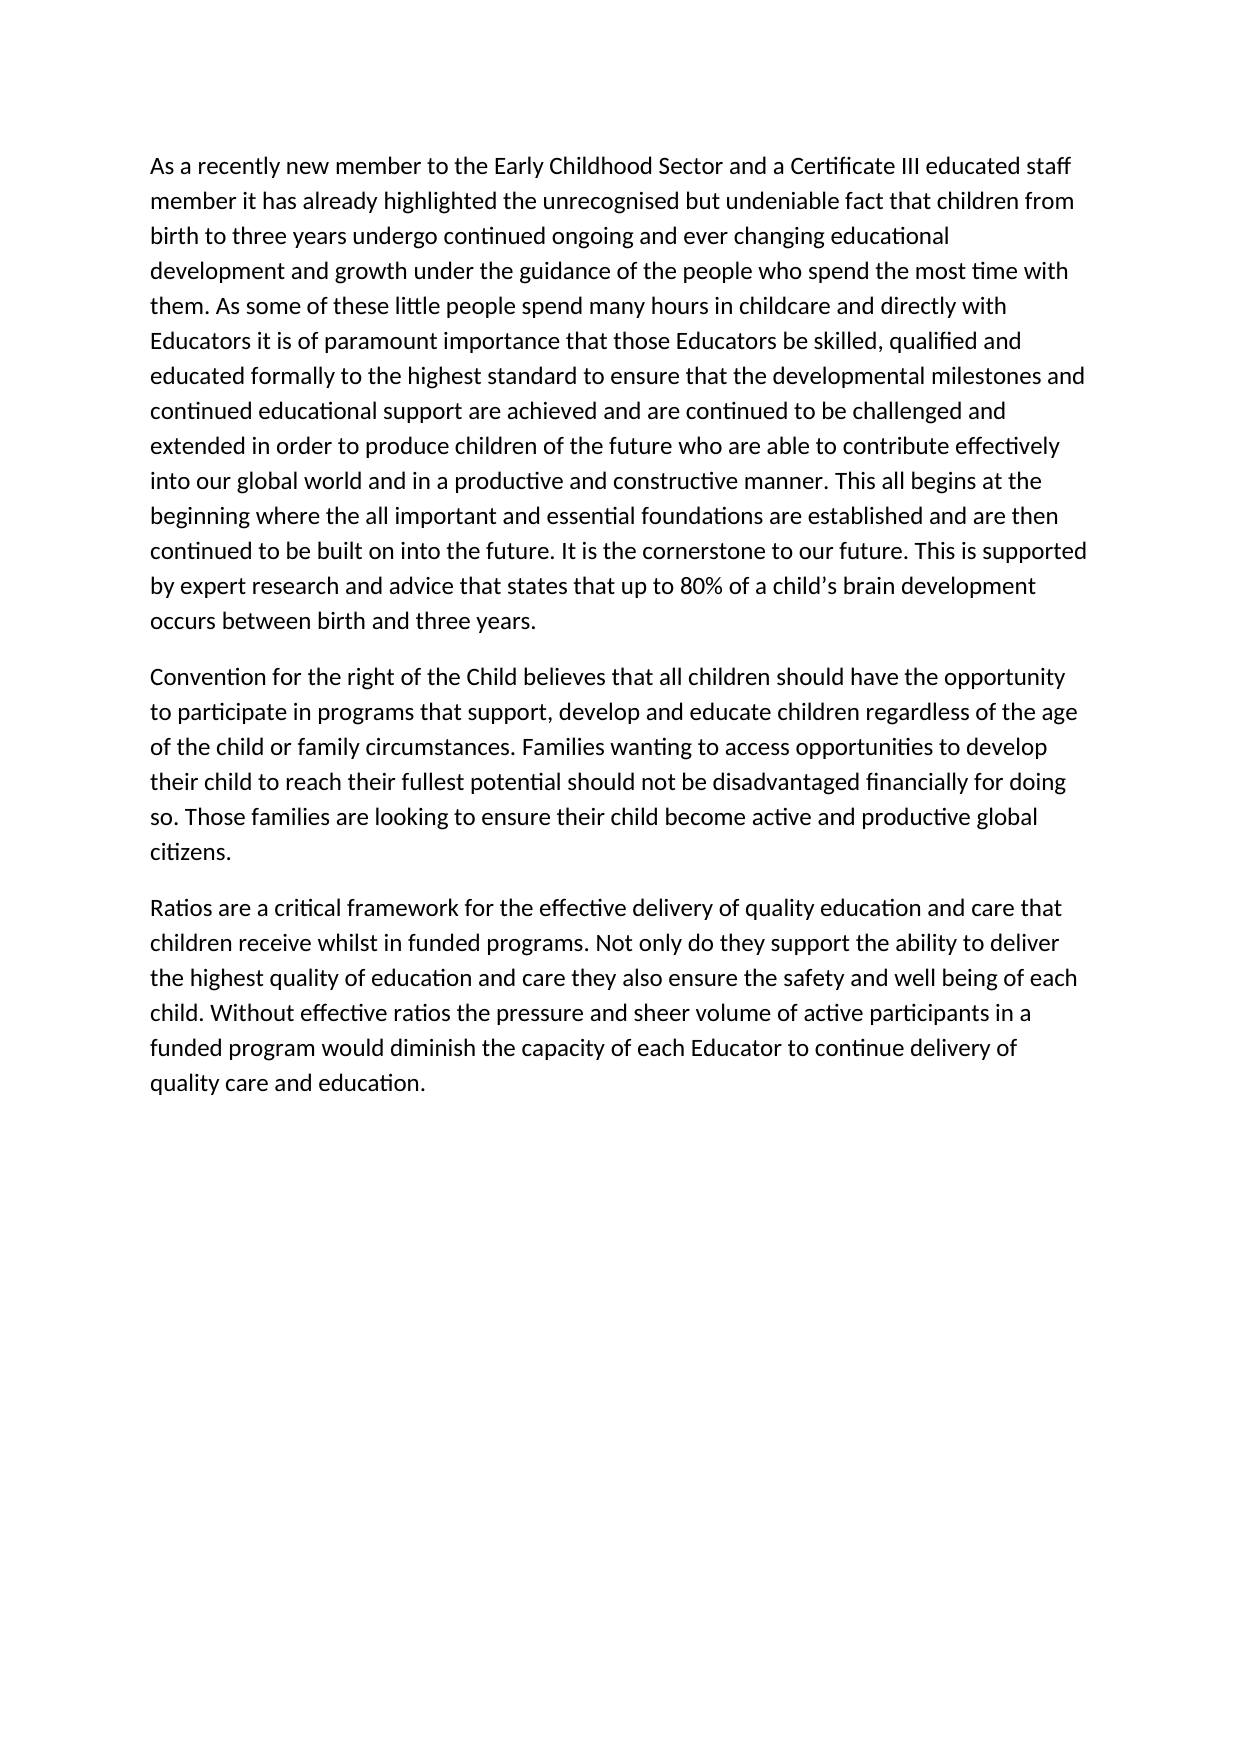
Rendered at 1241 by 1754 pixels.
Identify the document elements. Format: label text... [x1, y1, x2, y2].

text Ratios are a critical framework for the effective delivery of quality education and care that children receive whilst in funded programs. Not only do they support the ability to deliver the highest quality of education and care they also ensure the safety and well being of each child. Without effective ratios the pressure and sheer volume of active participants in a funded program would diminish the capacity of each Educator to continue delivery of quality care and education. [150, 892, 1090, 1097]
text Convention for the right of the Child believes that all children should have the opportunity to participate in programs that support, develop and educate children regardless of the age of the child or family circumstances. Families wanting to access opportunities to develop their child to reach their fullest potential should not be disadvantaged financially for doing so. Those families are looking to ensure their child become active and productive global citizens. [150, 661, 1090, 866]
text As a recently new member to the Early Childhood Sector and a Certificate III educated staff member it has already highlighted the unrecognised but undeniable fact that children from birth to three years undergo continued ongoing and ever changing educational development and growth under the guidance of the people who spend the most time with them. As some of these little people spend many hours in childcare and directly with Educators it is of paramount importance that those Educators be skilled, qualified and educated formally to the highest standard to ensure that the developmental milestones and continued educational support are achieved and are continued to be challenged and extended in order to produce children of the future who are able to contribute effectively into our global world and in a productive and constructive manner. This all begins at the beginning where the all important and essential foundations are established and are then continued to be built on into the future. It is the cornerstone to our future. This is supported by expert research and advice that states that up to 80% of a child’s brain development occurs between birth and three years. [150, 150, 1090, 636]
